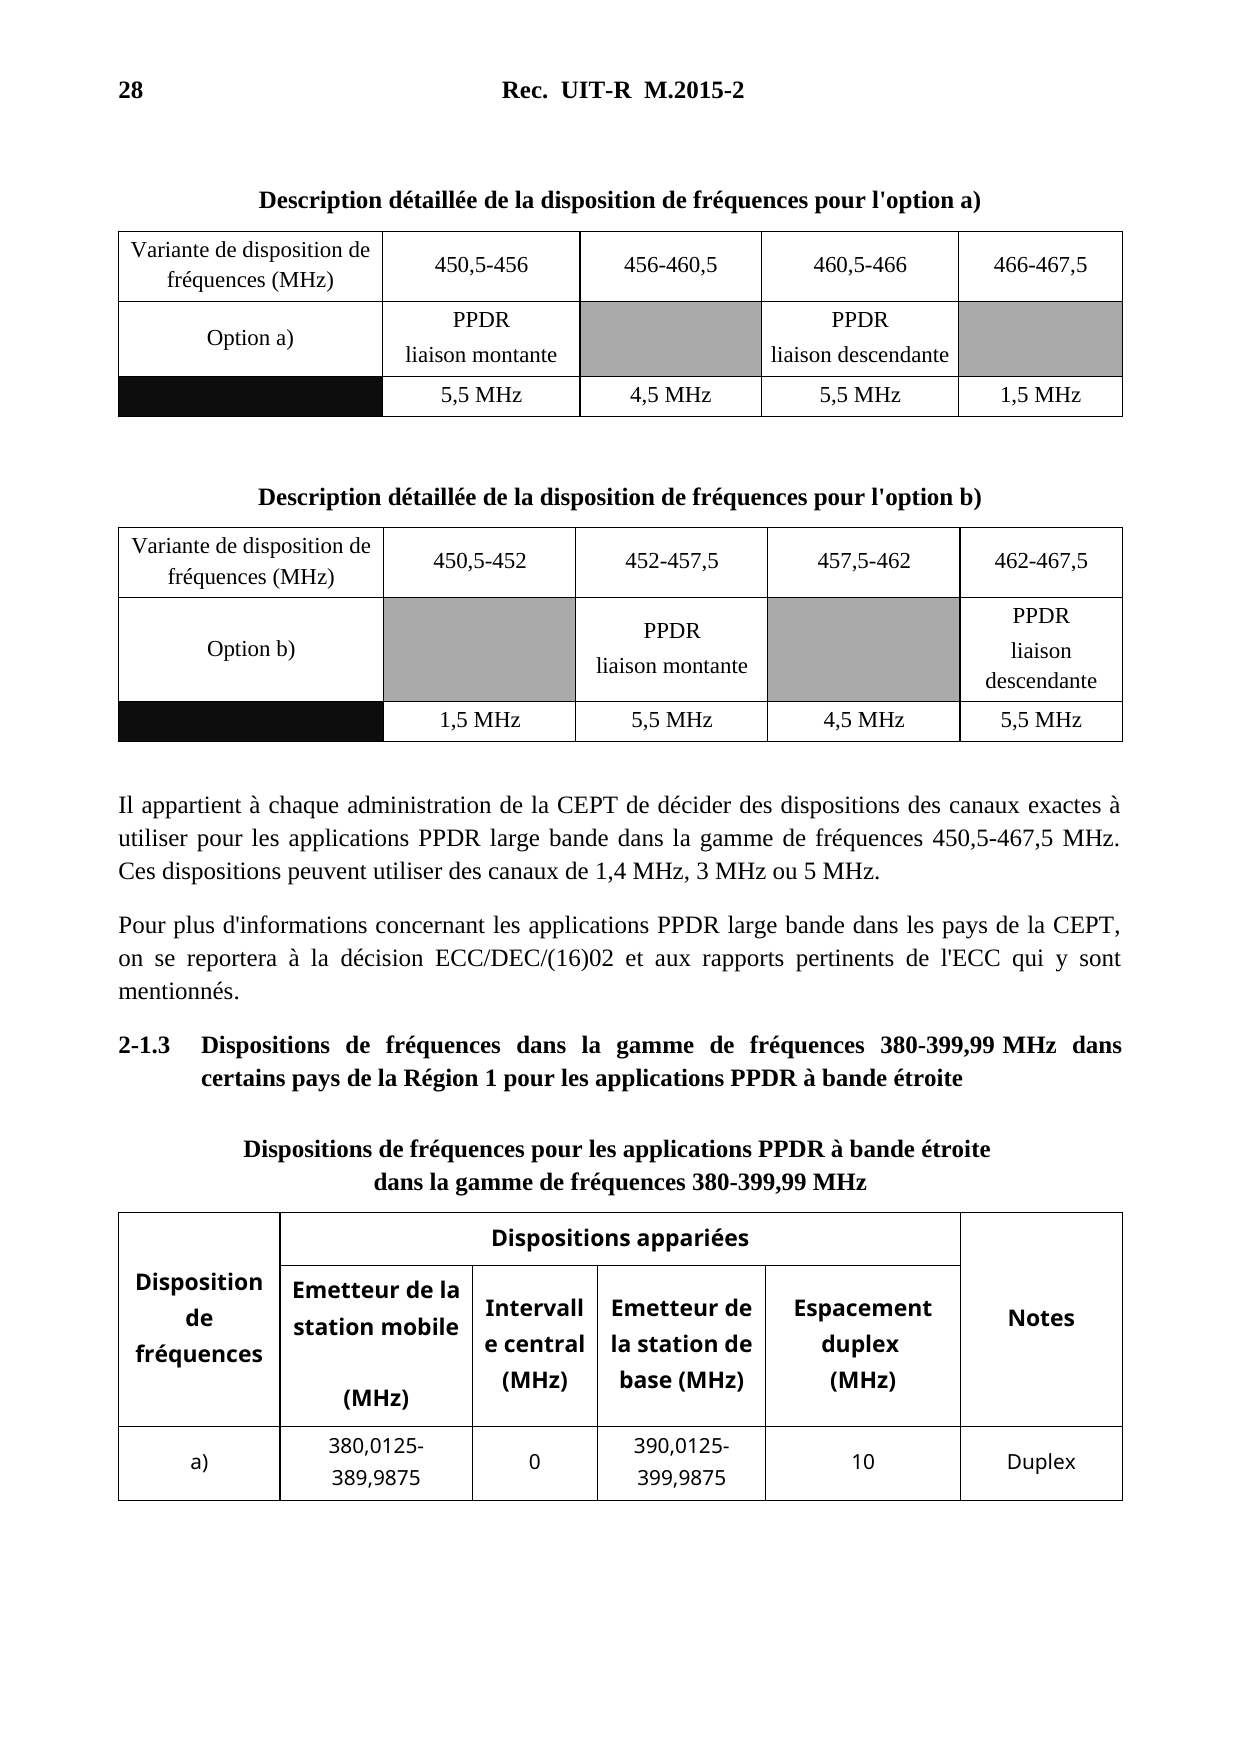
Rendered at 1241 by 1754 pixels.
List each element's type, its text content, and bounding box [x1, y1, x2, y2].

table_cell [768, 598, 959, 701]
table_cell [581, 302, 761, 376]
table_cell Emetteur de la station de base (MHz) [598, 1266, 765, 1426]
table_header 452-457,5 [576, 528, 767, 597]
subtitle 2-1.3 Dispositions de fréquences dans la gamme de fréquences 380-399,99 MHz dans certains pays de la Région 1 pour les applications PPDR à bande étroite [118, 1030, 1122, 1092]
table_cell a) [119, 1427, 279, 1500]
table_cell [119, 702, 383, 741]
table_header Variante de disposition de fréquences (MHz) [119, 528, 383, 597]
table_cell Intervalle central (MHz) [473, 1266, 597, 1426]
table_cell 10 [766, 1427, 960, 1500]
table_header Notes [961, 1213, 1122, 1426]
table_header Variante de disposition de fréquences (MHz) [119, 232, 382, 301]
table_cell PPDR liaison descendante [961, 598, 1122, 701]
table_cell Option a) [119, 302, 382, 376]
table_cell [384, 598, 575, 701]
table_cell 390,0125-399,9875 [598, 1427, 765, 1500]
table_header 466-467,5 [959, 232, 1122, 301]
table_cell 1,5 MHz [384, 702, 575, 741]
table_header 450,5-456 [383, 232, 579, 301]
title Dispositions de fréquences pour les applications PPDR à bande étroite dans la gamme de fréquences 380-399,99 MHz [118, 1134, 1122, 1196]
table_cell PPDR liaison montante [383, 302, 579, 376]
table_cell 5,5 MHz [961, 702, 1122, 741]
text Pour plus d'informations concernant les applications PPDR large bande dans les pays de la CEPT, on se reportera à la décision ECC/DEC/(16)02 et aux rapports pertinents de l'ECC qui y sont mentionnés. [118, 910, 1122, 1005]
table_header 456-460,5 [581, 232, 761, 301]
table_cell 5,5 MHz [576, 702, 767, 741]
title Description détaillée de la disposition de fréquences pour l'option a) [118, 185, 1122, 214]
table_cell [119, 377, 382, 416]
table_header 450,5-452 [384, 528, 575, 597]
table_header 457,5-462 [768, 528, 959, 597]
table_cell [959, 302, 1122, 376]
text Il appartient à chaque administration de la CEPT de décider des dispositions des canaux exactes à utiliser pour les applications PPDR large bande dans la gamme de fréquences 450,5-467,5 MHz. Ces dispositions peuvent utiliser des canaux de 1,4 MHz, 3 MHz ou 5 MHz. [118, 790, 1122, 885]
table_cell 4,5 MHz [768, 702, 959, 741]
table_header Dispositions appariées [281, 1213, 960, 1265]
table_cell 0 [473, 1427, 597, 1500]
table_cell PPDR liaison montante [576, 598, 767, 701]
table_cell 4,5 MHz [581, 377, 761, 416]
table_cell Emetteur de la station mobile (MHz) [281, 1266, 472, 1426]
table_cell 5,5 MHz [762, 377, 958, 416]
table_cell Duplex [961, 1427, 1122, 1500]
table_header 460,5-466 [762, 232, 958, 301]
table_cell 5,5 MHz [383, 377, 579, 416]
table_cell Espacement duplex (MHz) [766, 1266, 960, 1426]
table_cell 1,5 MHz [959, 377, 1122, 416]
table_header 462-467,5 [961, 528, 1122, 597]
title Description détaillée de la disposition de fréquences pour l'option b) [118, 482, 1122, 511]
table_cell 380,0125-389,9875 [281, 1427, 472, 1500]
table_cell Option b) [119, 598, 383, 701]
table_cell PPDR liaison descendante [762, 302, 958, 376]
table_header Disposition de fréquences [119, 1213, 279, 1426]
